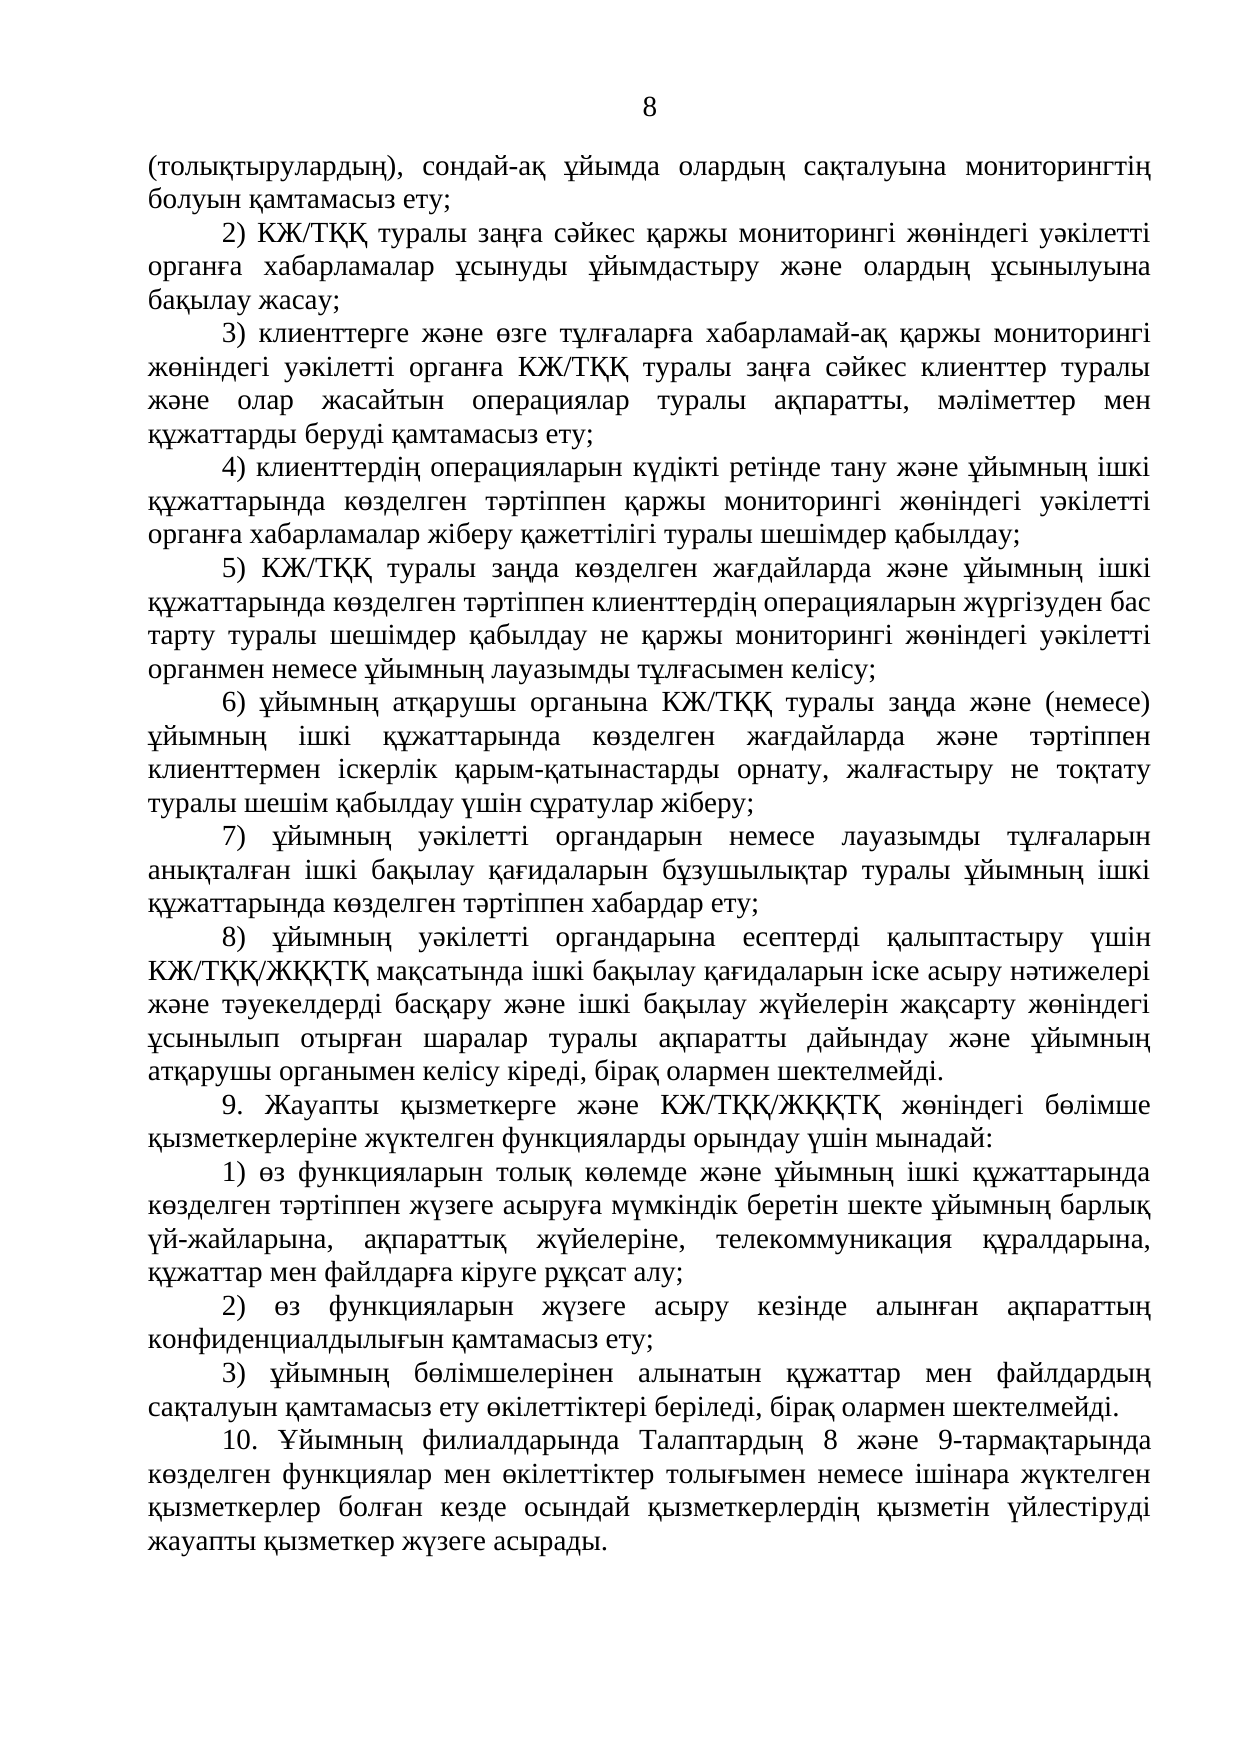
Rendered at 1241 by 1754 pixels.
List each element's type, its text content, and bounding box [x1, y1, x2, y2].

text 3) клиенттерге және өзге тұлғаларға хабарламай-ақ қаржы мониторингі жөніндегі уәкілетті органға КЖ/ТҚҚ туралы заңға сәйкес клиенттер туралы және олар жасайтын операциялар туралы ақпаратты, мәліметтер мен құжаттарды беруді қамтамасыз ету; [148, 315, 1152, 449]
text 5) КЖ/ТҚҚ туралы заңда көзделген жағдайларда және ұйымның ішкі құжаттарында көзделген тәртіппен клиенттердің операцияларын жүргізуден бас тарту туралы шешімдер қабылдау не қаржы мониторингі жөніндегі уәкілетті органмен немесе ұйымның лауазымды тұлғасымен келісу; [148, 550, 1152, 684]
text 2) КЖ/ТҚҚ туралы заңға сәйкес қаржы мониторингі жөніндегі уәкілетті органға хабарламалар ұсынуды ұйымдастыру және олардың ұсынылуына бақылау жасау; [148, 215, 1152, 315]
text 8) ұйымның уәкілетті органдарына есептерді қалыптастыру үшін КЖ/ТҚҚ/ЖҚҚТҚ мақсатында ішкі бақылау қағидаларын іске асыру нәтижелері және тәуекелдерді басқару және ішкі бақылау жүйелерін жақсарту жөніндегі ұсынылып отырған шаралар туралы ақпаратты дайындау және ұйымның атқарушы органымен келісу кіреді, бірақ олармен шектелмейді. [148, 919, 1152, 1087]
text 6) ұйымның атқарушы органына КЖ/ТҚҚ туралы заңда және (немесе) ұйымның ішкі құжаттарында көзделген жағдайларда және тәртіппен клиенттермен іскерлік қарым-қатынастарды орнату, жалғастыру не тоқтату туралы шешім қабылдау үшін сұратулар жіберу; [148, 684, 1152, 818]
text 2) өз функцияларын жүзеге асыру кезінде алынған ақпараттың конфиденциалдылығын қамтамасыз ету; [148, 1288, 1152, 1355]
text 10. Ұйымның филиалдарында Талаптардың 8 және 9-тармақтарында көзделген функциялар мен өкілеттіктер толығымен немесе ішінара жүктелген қызметкерлер болған кезде осындай қызметкерлердің қызметін үйлестіруді жауапты қызметкер жүзеге асырады. [148, 1422, 1152, 1556]
text 4) клиенттердің операцияларын күдікті ретінде тану және ұйымның ішкі құжаттарында көзделген тәртіппен қаржы мониторингі жөніндегі уәкілетті органға хабарламалар жіберу қажеттілігі туралы шешімдер қабылдау; [148, 449, 1152, 550]
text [148, 148, 1152, 215]
text 9. Жауапты қызметкерге және КЖ/ТҚҚ/ЖҚҚТҚ жөніндегі бөлімше қызметкерлеріне жүктелген функцияларды орындау үшін мынадай: [148, 1087, 1152, 1154]
text 3) ұйымның бөлімшелерінен алынатын құжаттар мен файлдардың сақталуын қамтамасыз ету өкілеттіктері беріледі, бірақ олармен шектелмейді. [148, 1355, 1152, 1422]
text 1) өз функцияларын толық көлемде және ұйымның ішкі құжаттарында көзделген тәртіппен жүзеге асыруға мүмкіндік беретін шекте ұйымның барлық үй-жайларына, ақпараттық жүйелеріне, телекоммуникация құралдарына, құжаттар мен файлдарға кіруге рұқсат алу; [148, 1154, 1152, 1288]
text 7) ұйымның уәкілетті органдарын немесе лауазымды тұлғаларын анықталған ішкі бақылау қағидаларын бұзушылықтар туралы ұйымның ішкі құжаттарында көзделген тәртіппен хабардар ету; [148, 818, 1152, 919]
